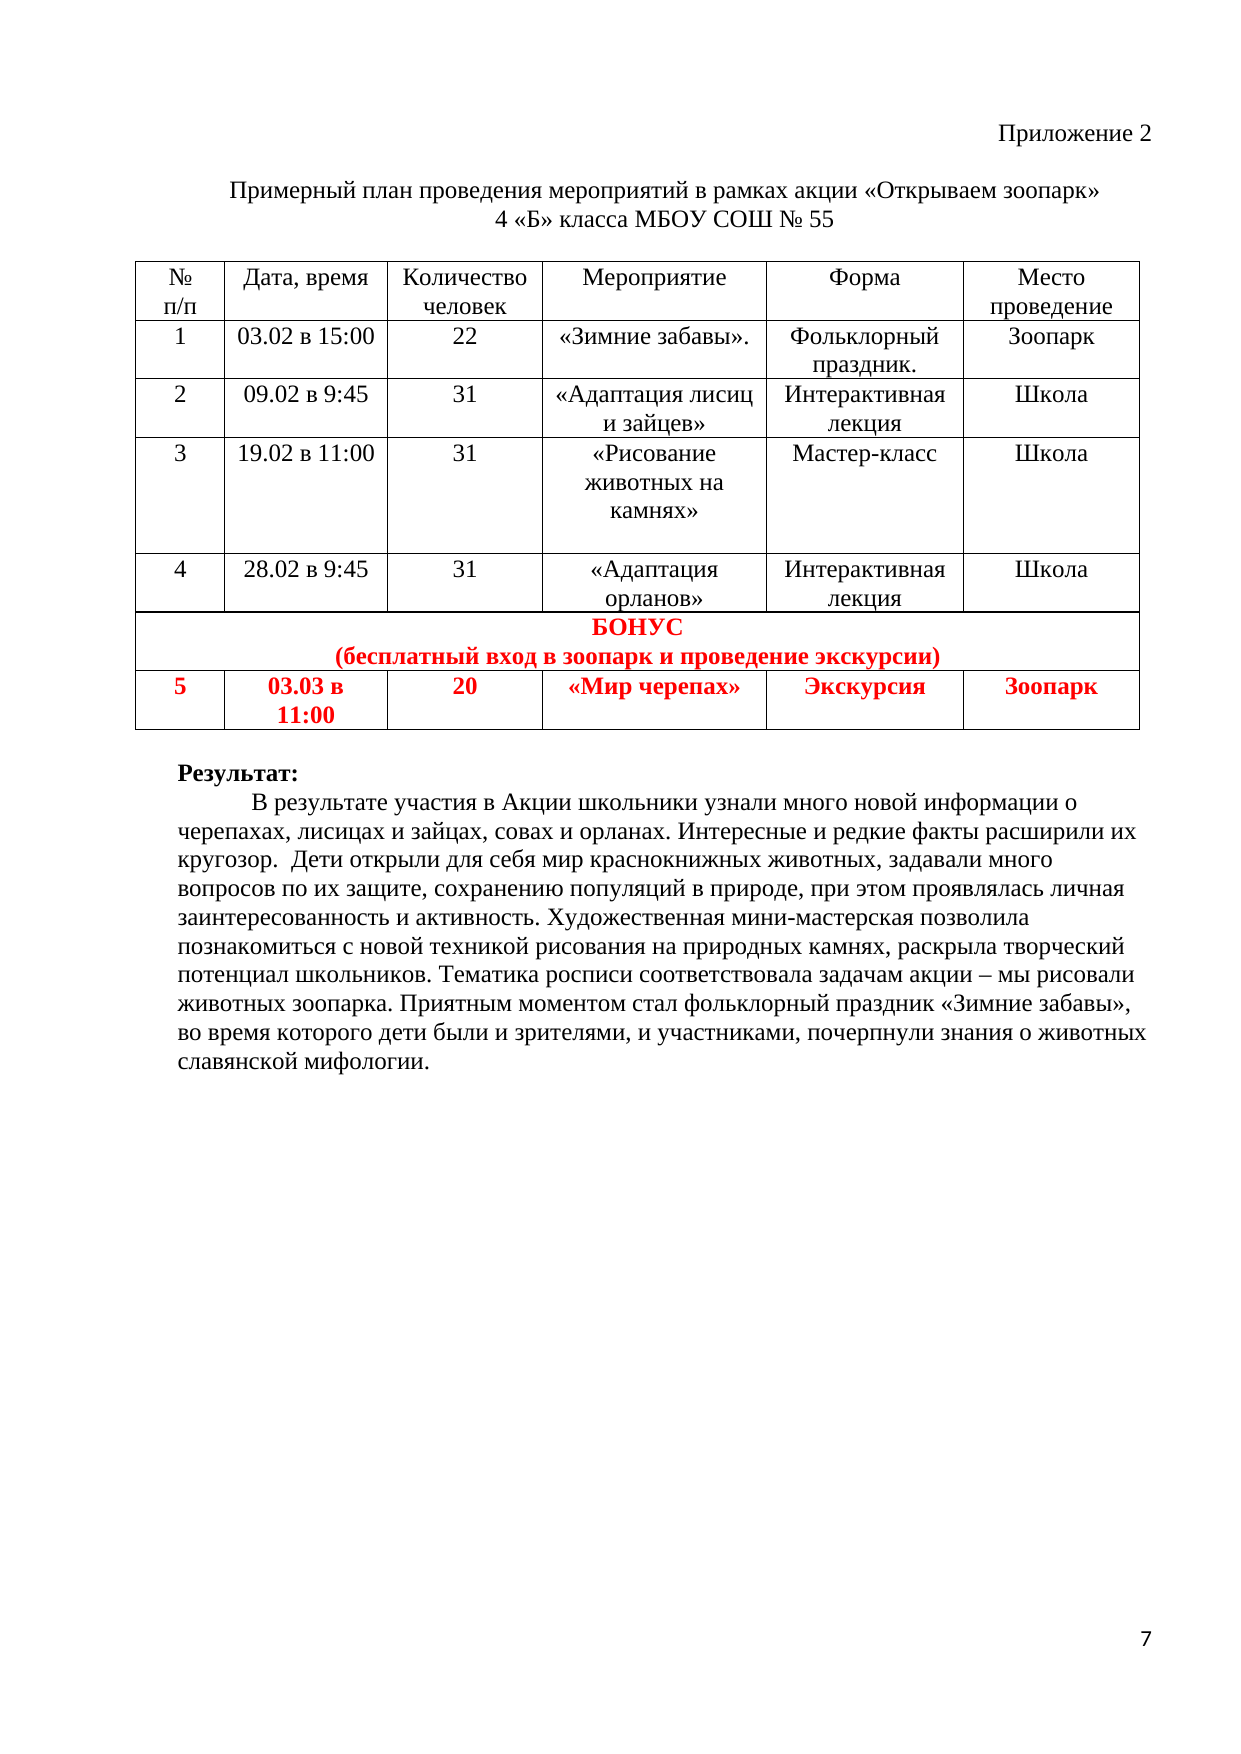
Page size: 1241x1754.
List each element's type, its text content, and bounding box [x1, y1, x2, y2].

table_cell 20 [388, 671, 542, 728]
table_cell Интерактивная лекция [767, 554, 963, 611]
table_cell 31 [388, 554, 542, 611]
table_cell Мастер-класс [767, 438, 963, 553]
table_cell 4 [136, 554, 224, 611]
table_cell Интерактивная лекция [767, 379, 963, 437]
table_cell 1 [136, 321, 224, 378]
table_header Дата, время [225, 262, 387, 320]
table_cell 3 [136, 438, 224, 553]
table_cell Фольклорный праздник. [767, 321, 963, 378]
table_cell «Рисование животных на камнях» [543, 438, 766, 553]
table_cell 09.02 в 9:45 [225, 379, 387, 437]
table_cell «Зимние забавы». [543, 321, 766, 378]
table_cell Школа [964, 379, 1139, 437]
text 4 «Б» класса МБОУ СОШ № 55 [177, 204, 1152, 233]
table_cell Экскурсия [767, 671, 963, 728]
table_cell Зоопарк [964, 671, 1139, 728]
table_header Количество человек [388, 262, 542, 320]
table_cell «Мир черепах» [543, 671, 766, 728]
table_cell 5 [136, 671, 224, 728]
table_header Мероприятие [543, 262, 766, 320]
table_cell 19.02 в 11:00 [225, 438, 387, 553]
table_cell 03.03 в 11:00 [225, 671, 387, 728]
text Примерный план проведения мероприятий в рамках акции «Открываем зоопарк» [177, 176, 1152, 204]
table_cell 28.02 в 9:45 [225, 554, 387, 611]
table_cell 22 [388, 321, 542, 378]
text Приложение 2 [177, 118, 1152, 147]
table_cell «Адаптация лисиц и зайцев» [543, 379, 766, 437]
table_cell 2 [136, 379, 224, 437]
table_cell Зоопарк [964, 321, 1139, 378]
table_cell «Адаптация орланов» [543, 554, 766, 611]
table_cell Школа [964, 438, 1139, 553]
table_cell БОНУС (бесплатный вход в зоопарк и проведение экскурсии) [136, 613, 1139, 670]
table_header Форма [767, 262, 963, 320]
table_cell 31 [388, 438, 542, 553]
text Результат: [177, 758, 1152, 787]
table_header № п/п [136, 262, 224, 320]
table_cell 31 [388, 379, 542, 437]
text В результате участия в Акции школьники узнали много новой информации о черепахах, лисицах и зайцах, совах и орланах. Интересные и редкие факты расширили их кругозор. Дети открыли для себя мир краснокнижных животных, задавали много вопросов по их защите, сохранению популяций в природе, при этом проявлялась личная заинтересованность и активность. Художественная мини-мастерская позволила познакомиться с новой техникой рисования на природных камнях, раскрыла творческий потенциал школьников. Тематика росписи соответствовала задачам акции – мы рисовали животных зоопарка. Приятным моментом стал фольклорный праздник «Зимние забавы», во время которого дети были и зрителями, и участниками, почерпнули знания о животных славянской мифологии. [177, 787, 1152, 1074]
table_header Место проведение [964, 262, 1139, 320]
table_cell Школа [964, 554, 1139, 611]
table_cell 03.02 в 15:00 [225, 321, 387, 378]
